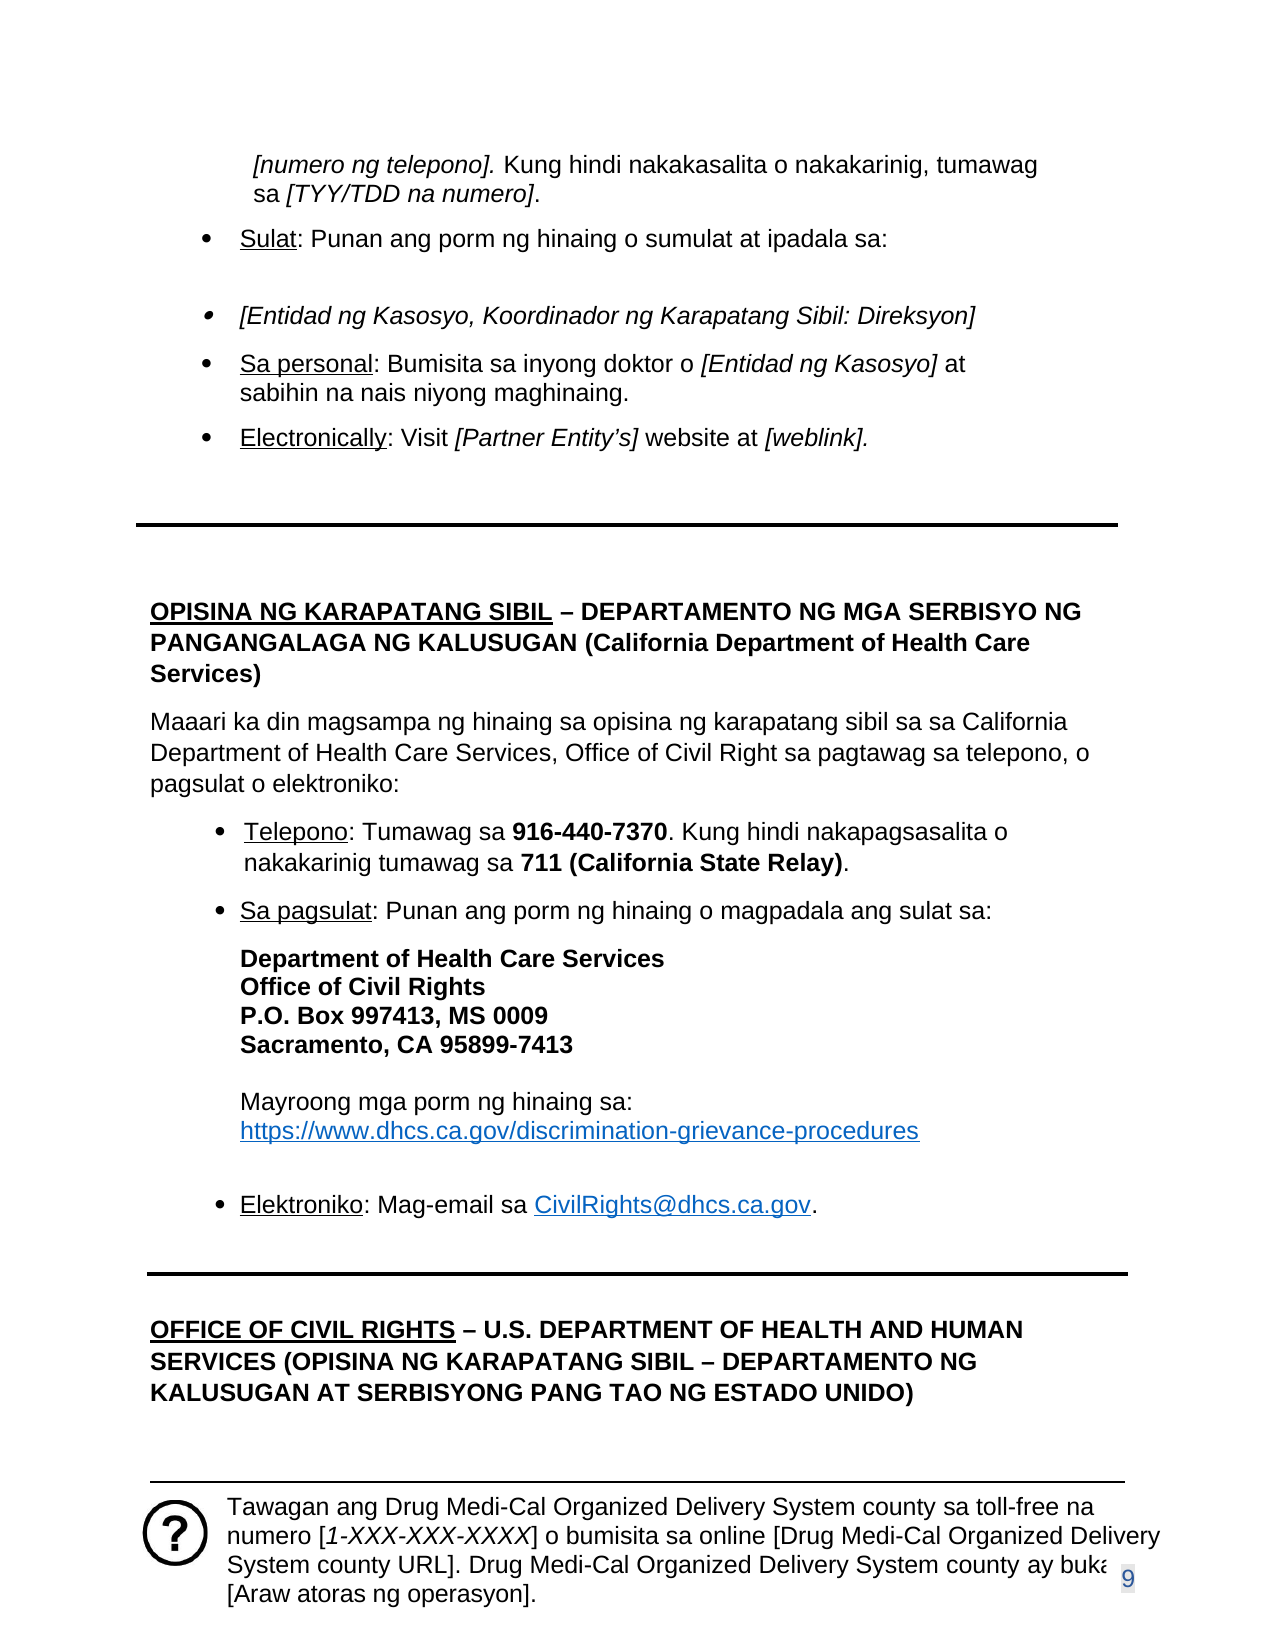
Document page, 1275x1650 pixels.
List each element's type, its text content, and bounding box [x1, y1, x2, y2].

picture [142, 1500, 208, 1566]
text OPISINA NG KARAPATANG SIBIL – DEPARTAMENTO NG MGA SERBISYO NG PANGANGALAGA NG KALUSUGAN (California Department of Health Care Services) [150, 597, 1125, 688]
text Department of Health Care Services [240, 943, 1125, 972]
text OFFICE OF CIVIL RIGHTS – U.S. DEPARTMENT OF HEALTH AND HUMAN SERVICES (OPISINA NG KARAPATANG SIBIL – DEPARTAMENTO NG KALUSUGAN AT SERBISYONG PANG TAO NG ESTADO UNIDO) [150, 1316, 1125, 1406]
text Mayroong mga porm ng hinaing sa: [240, 1087, 1125, 1116]
list Sulat: Punan ang porm ng hinaing o sumulat at ipadala sa: [202, 224, 1125, 253]
text https://www.dhcs.ca.gov/discrimination-grievance-procedures [240, 1116, 1125, 1145]
list Elektroniko: Mag-email sa CivilRights@dhcs.ca.gov. [216, 1190, 1125, 1219]
text Sacramento, CA 95899-7413 [240, 1030, 1125, 1058]
text Maaari ka din magsampa ng hinaing sa opisina ng karapatang sibil sa sa California Department of Health Care Services, Office of Civil Right sa pagtawag sa telepono, o pagsulat o elektroniko: [150, 707, 1125, 798]
list Electronically: Visit [Partner Entity’s] website at [weblink]. [202, 423, 1125, 452]
list Sa personal: Bumisita sa inyong doktor o [Entidad ng Kasosyo] at sabihin na nais niyong maghinaing. [202, 349, 1013, 407]
list Telepono: Tumawag sa 916-440-7370. Kung hindi nakapagsasalita o nakakarinig tumawag sa 711 (California State Relay). [216, 817, 1125, 877]
list Sa pagsulat: Punan ang porm ng hinaing o magpadala ang sulat sa: [216, 896, 1125, 924]
text Office of Civil Rights P.O. Box 997413, MS 0009 [240, 972, 1125, 1030]
list [Entidad ng Kasosyo, Koordinador ng Karapatang Sibil: Direksyon] [202, 301, 1125, 329]
